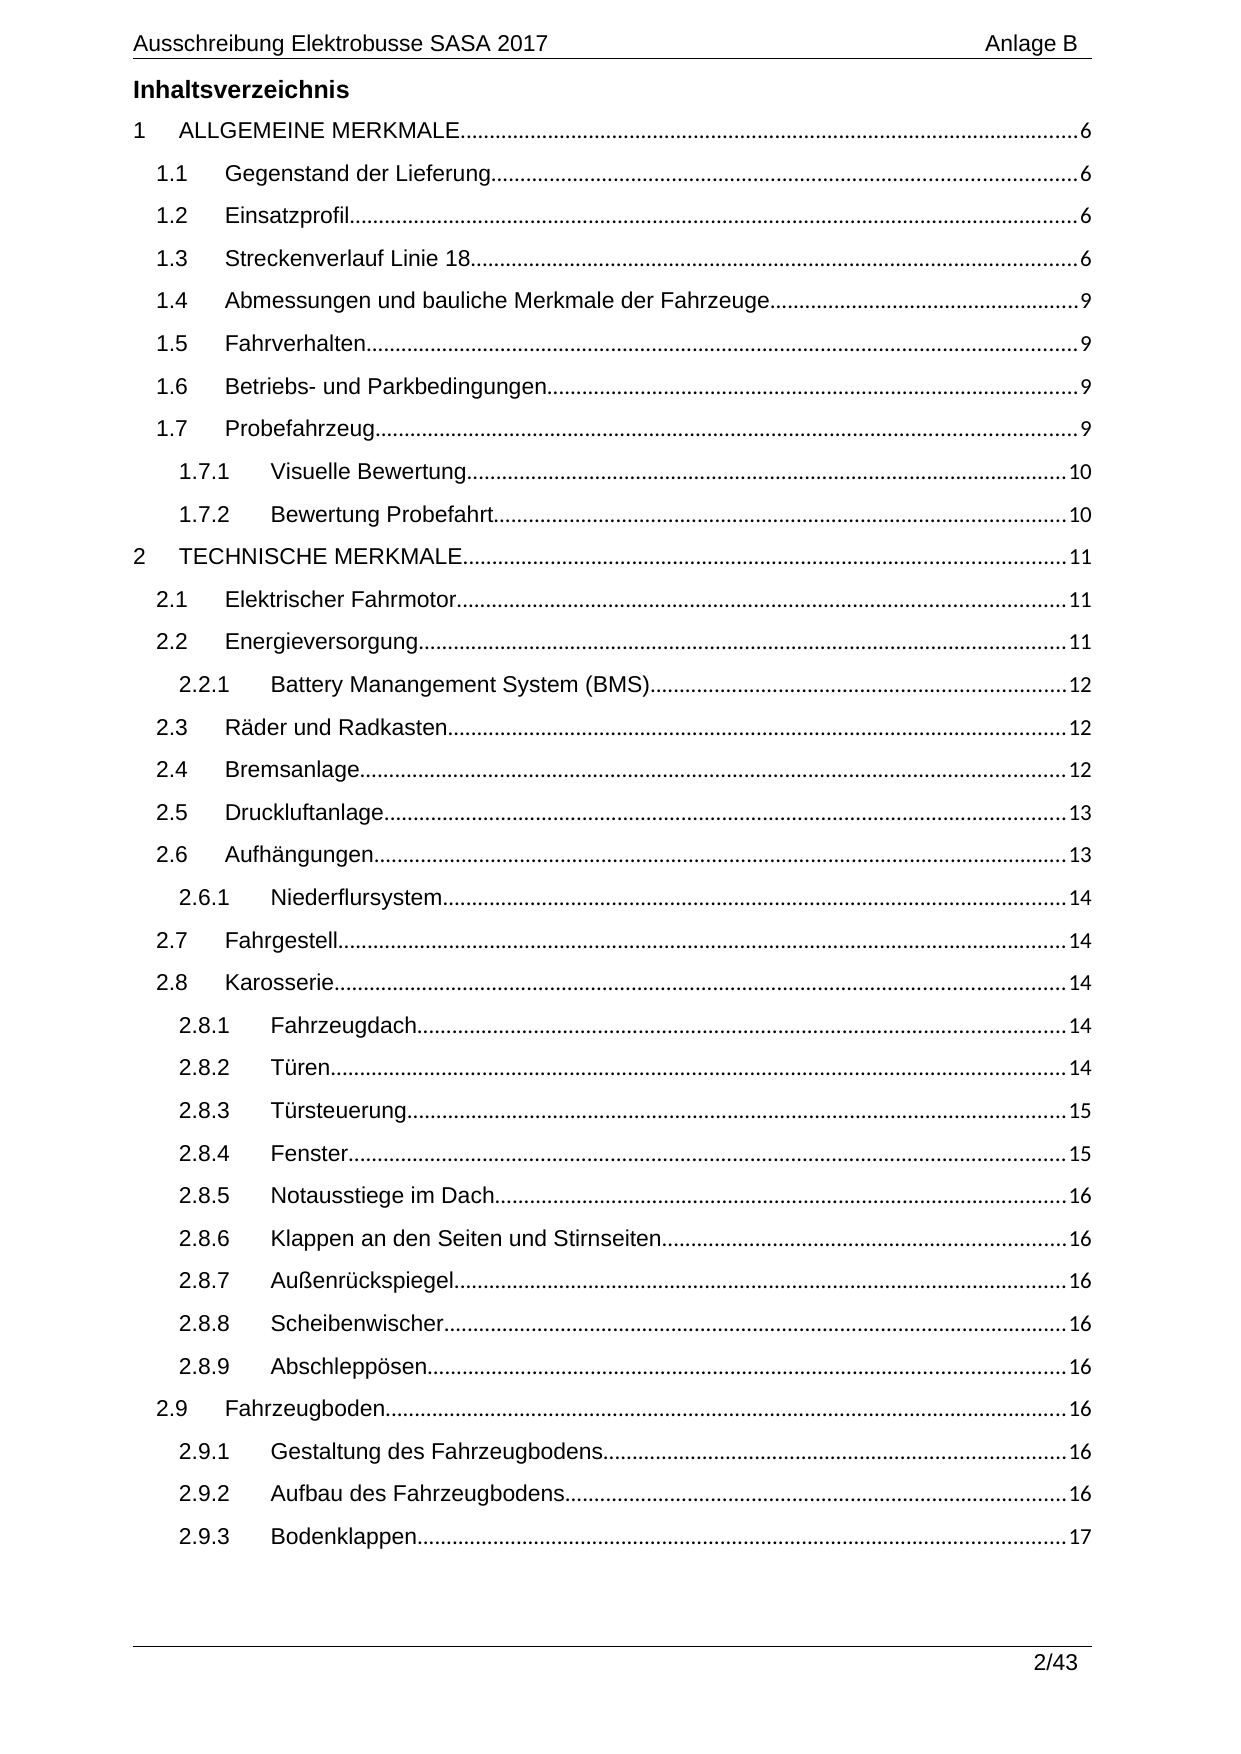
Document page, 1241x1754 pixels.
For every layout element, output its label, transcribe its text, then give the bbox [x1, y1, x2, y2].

text 2 TECHNISCHE MERKMALE 11 [133, 542, 1092, 570]
text 1.7.2 Bewertung Probefahrt 10 [179, 500, 1092, 528]
text 2.1 Elektrischer Fahrmotor 11 [156, 585, 1092, 613]
text 2.8.4 Fenster 15 [179, 1139, 1092, 1167]
text 1.7 Probefahrzeug 9 [156, 414, 1092, 442]
text 2.2 Energieversorgung 11 [156, 627, 1092, 656]
text 1.5 Fahrverhalten 9 [156, 329, 1092, 357]
text 2.9 Fahrzeugboden 16 [156, 1394, 1092, 1422]
text 2.8.9 Abschleppösen 16 [179, 1352, 1092, 1380]
text 1.6 Betriebs- und Parkbedingungen 9 [156, 372, 1092, 400]
text 1.1 Gegenstand der Lieferung 6 [156, 159, 1092, 187]
text 1.4 Abmessungen und bauliche Merkmale der Fahrzeuge 9 [156, 287, 1092, 315]
text 2.8.6 Klappen an den Seiten und Stirnseiten 16 [179, 1224, 1092, 1252]
text 2.9.2 Aufbau des Fahrzeugbodens 16 [179, 1479, 1092, 1508]
text 1.3 Streckenverlauf Linie 18 6 [156, 244, 1092, 272]
text 1.7.1 Visuelle Bewertung 10 [179, 457, 1092, 485]
text 2.9.3 Bodenklappen 17 [179, 1522, 1092, 1550]
text 2.8.3 Türsteuerung 15 [179, 1096, 1092, 1124]
text 2.7 Fahrgestell 14 [156, 926, 1092, 954]
text 2.5 Druckluftanlage 13 [156, 798, 1092, 826]
text 2.8.1 Fahrzeugdach 14 [179, 1011, 1092, 1039]
text 2.8 Karosserie 14 [156, 968, 1092, 996]
text 2.8.8 Scheibenwischer 16 [179, 1309, 1092, 1337]
text Inhaltsverzeichnis [133, 75, 1092, 104]
text 2.2.1 Battery Manangement System (BMS) 12 [179, 670, 1092, 698]
text 2.9.1 Gestaltung des Fahrzeugbodens 16 [179, 1437, 1092, 1465]
text 1 ALLGEMEINE MERKMALE 6 [133, 116, 1092, 144]
text 2.3 Räder und Radkasten 12 [156, 713, 1092, 741]
text 2.8.5 Notausstiege im Dach 16 [179, 1181, 1092, 1209]
text 2.8.2 Türen 14 [179, 1053, 1092, 1082]
text 2.4 Bremsanlage 12 [156, 755, 1092, 783]
text 1.2 Einsatzprofil 6 [156, 201, 1092, 229]
text 2.8.7 Außenrückspiegel 16 [179, 1267, 1092, 1294]
text 2.6 Aufhängungen 13 [156, 841, 1092, 868]
text 2.6.1 Niederflursystem 14 [179, 883, 1092, 911]
